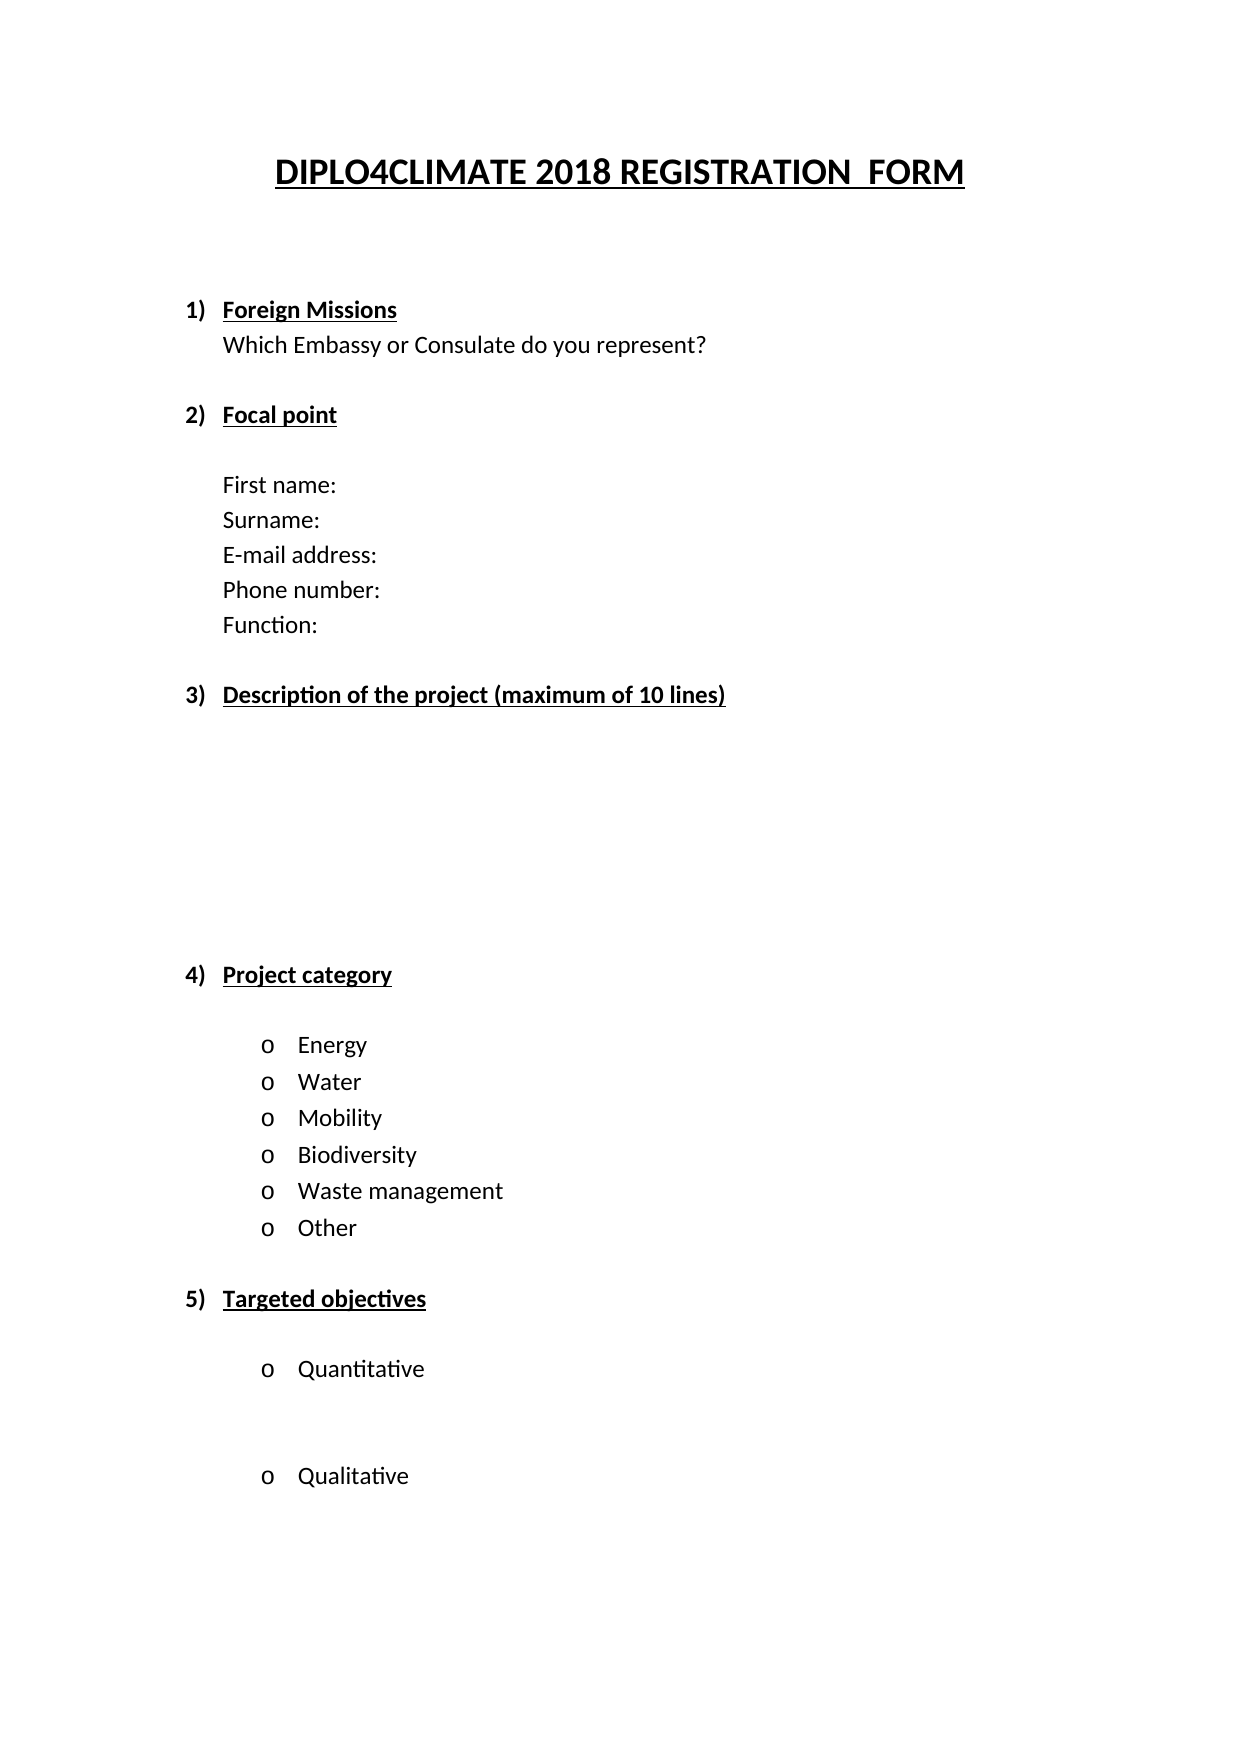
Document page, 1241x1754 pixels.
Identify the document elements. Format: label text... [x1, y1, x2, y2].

list Project category [185, 960, 1093, 990]
list First name: [223, 470, 1093, 500]
list E-mail address: [223, 540, 1093, 570]
list Surname: [223, 505, 1093, 535]
list Quantitative [260, 1353, 1093, 1385]
list Function: [223, 610, 1093, 640]
list Qualitative [260, 1460, 1093, 1492]
list Mobility [260, 1103, 1093, 1134]
list Foreign Missions [185, 295, 1093, 325]
list Phone number: [223, 575, 1093, 605]
list Which Embassy or Consulate do you represent? [223, 330, 1093, 360]
list Biodiversity [260, 1139, 1093, 1171]
list Water [260, 1066, 1093, 1098]
list Energy [260, 1030, 1093, 1061]
text DIPLO4CLIMATE 2018 REGISTRATION FORM [148, 148, 1093, 193]
list Waste management [260, 1176, 1093, 1207]
list Targeted objectives [185, 1283, 1093, 1314]
list Other [260, 1212, 1093, 1244]
list Focal point [185, 400, 1093, 430]
list Description of the project (maximum of 10 lines) [185, 680, 1093, 710]
